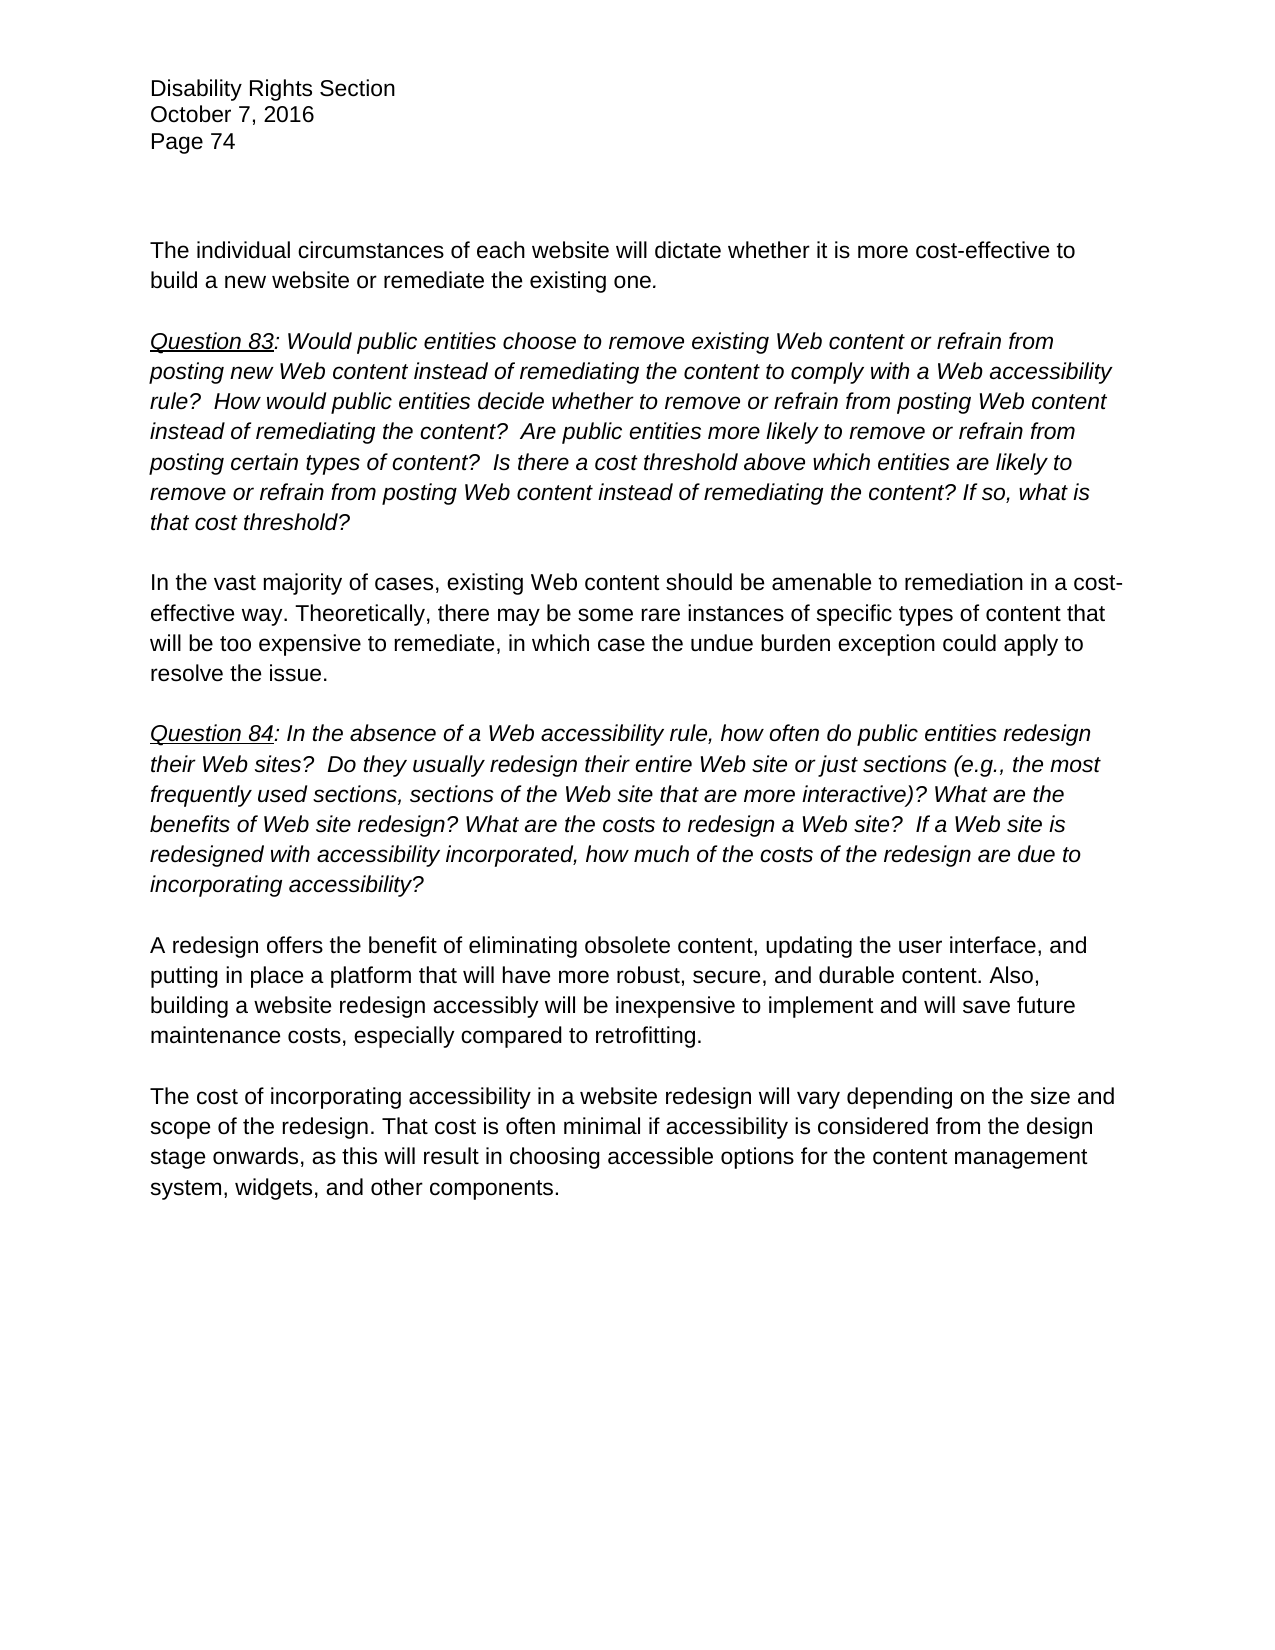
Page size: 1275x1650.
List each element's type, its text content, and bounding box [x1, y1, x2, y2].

text In the vast majority of cases, existing Web content should be amenable to remediation in a cost-effective way. Theoretically, there may be some rare instances of specific types of content that will be too expensive to remediate, in which case the undue burden exception could apply to resolve the issue. [150, 569, 1125, 686]
text A redesign offers the benefit of eliminating obsolete content, updating the user interface, and putting in place a platform that will have more robust, secure, and durable content. Also, building a website redesign accessibly will be inexpensive to implement and will save future maintenance costs, especially compared to retrofitting. [150, 932, 1125, 1049]
text The individual circumstances of each website will dictate whether it is more cost-effective to build a new website or remediate the existing one. [150, 237, 1125, 293]
text The cost of incorporating accessibility in a website redesign will vary depending on the size and scope of the redesign. That cost is often minimal if accessibility is considered from the design stage onwards, as this will result in choosing accessible options for the content management system, widgets, and other components. [150, 1083, 1125, 1200]
text Question 84: In the absence of a Web accessibility rule, how often do public entities redesign their Web sites? Do they usually redesign their entire Web site or just sections (e.g., the most frequently used sections, sections of the Web site that are more interactive)? What are the benefits of Web site redesign? What are the costs to redesign a Web site? If a Web site is redesigned with accessibility incorporated, how much of the costs of the redesign are due to incorporating accessibility? [150, 720, 1125, 898]
text Question 83: Would public entities choose to remove existing Web content or refrain from posting new Web content instead of remediating the content to comply with a Web accessibility rule? How would public entities decide whether to remove or refrain from posting Web content instead of remediating the content? Are public entities more likely to remove or refrain from posting certain types of content? Is there a cost threshold above which entities are likely to remove or refrain from posting Web content instead of remediating the content? If so, what is that cost threshold? [150, 328, 1125, 535]
